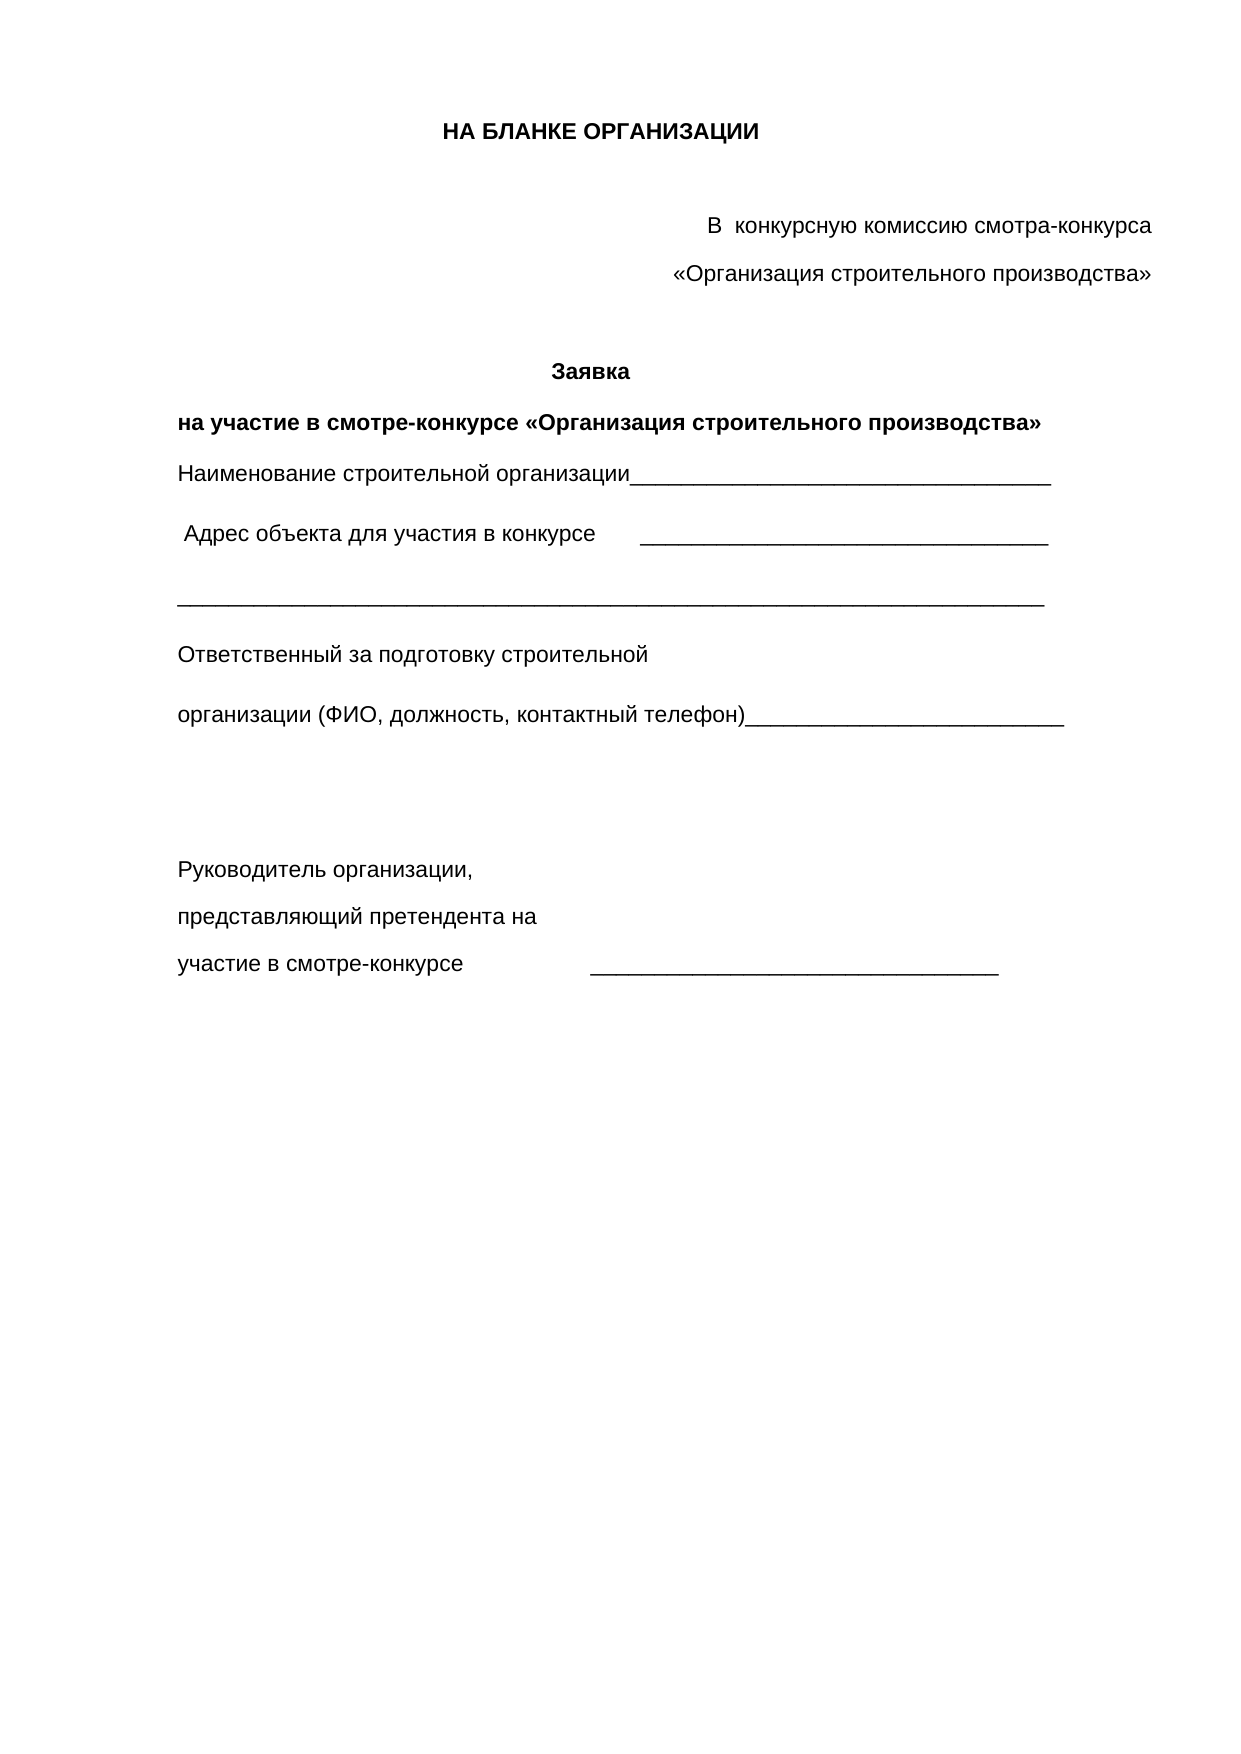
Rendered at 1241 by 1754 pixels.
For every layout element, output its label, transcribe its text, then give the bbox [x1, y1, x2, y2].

text Наименование строительной организации_________________________________ [177, 460, 1152, 486]
text НА БЛАНКЕ ОРГАНИЗАЦИИ [177, 118, 1152, 144]
text представляющий претендента на [177, 903, 1152, 929]
text ____________________________________________________________________ [177, 581, 1152, 607]
text Ответственный за подготовку строительной [177, 641, 1152, 667]
text участие в смотре-конкурсе ________________________________ [177, 950, 1152, 977]
text организации (ФИО, должность, контактный телефон)_________________________ [177, 701, 1152, 728]
text Адрес объекта для участия в конкурсе ________________________________ [177, 520, 1152, 547]
text Заявка [177, 358, 1152, 384]
text «Организация строительного производства» [177, 260, 1152, 286]
text на участие в смотре-конкурсе «Организация строительного производства» [177, 409, 1152, 435]
text В конкурсную комиссию смотра-конкурса [177, 212, 1152, 239]
text Руководитель организации, [177, 856, 1152, 882]
